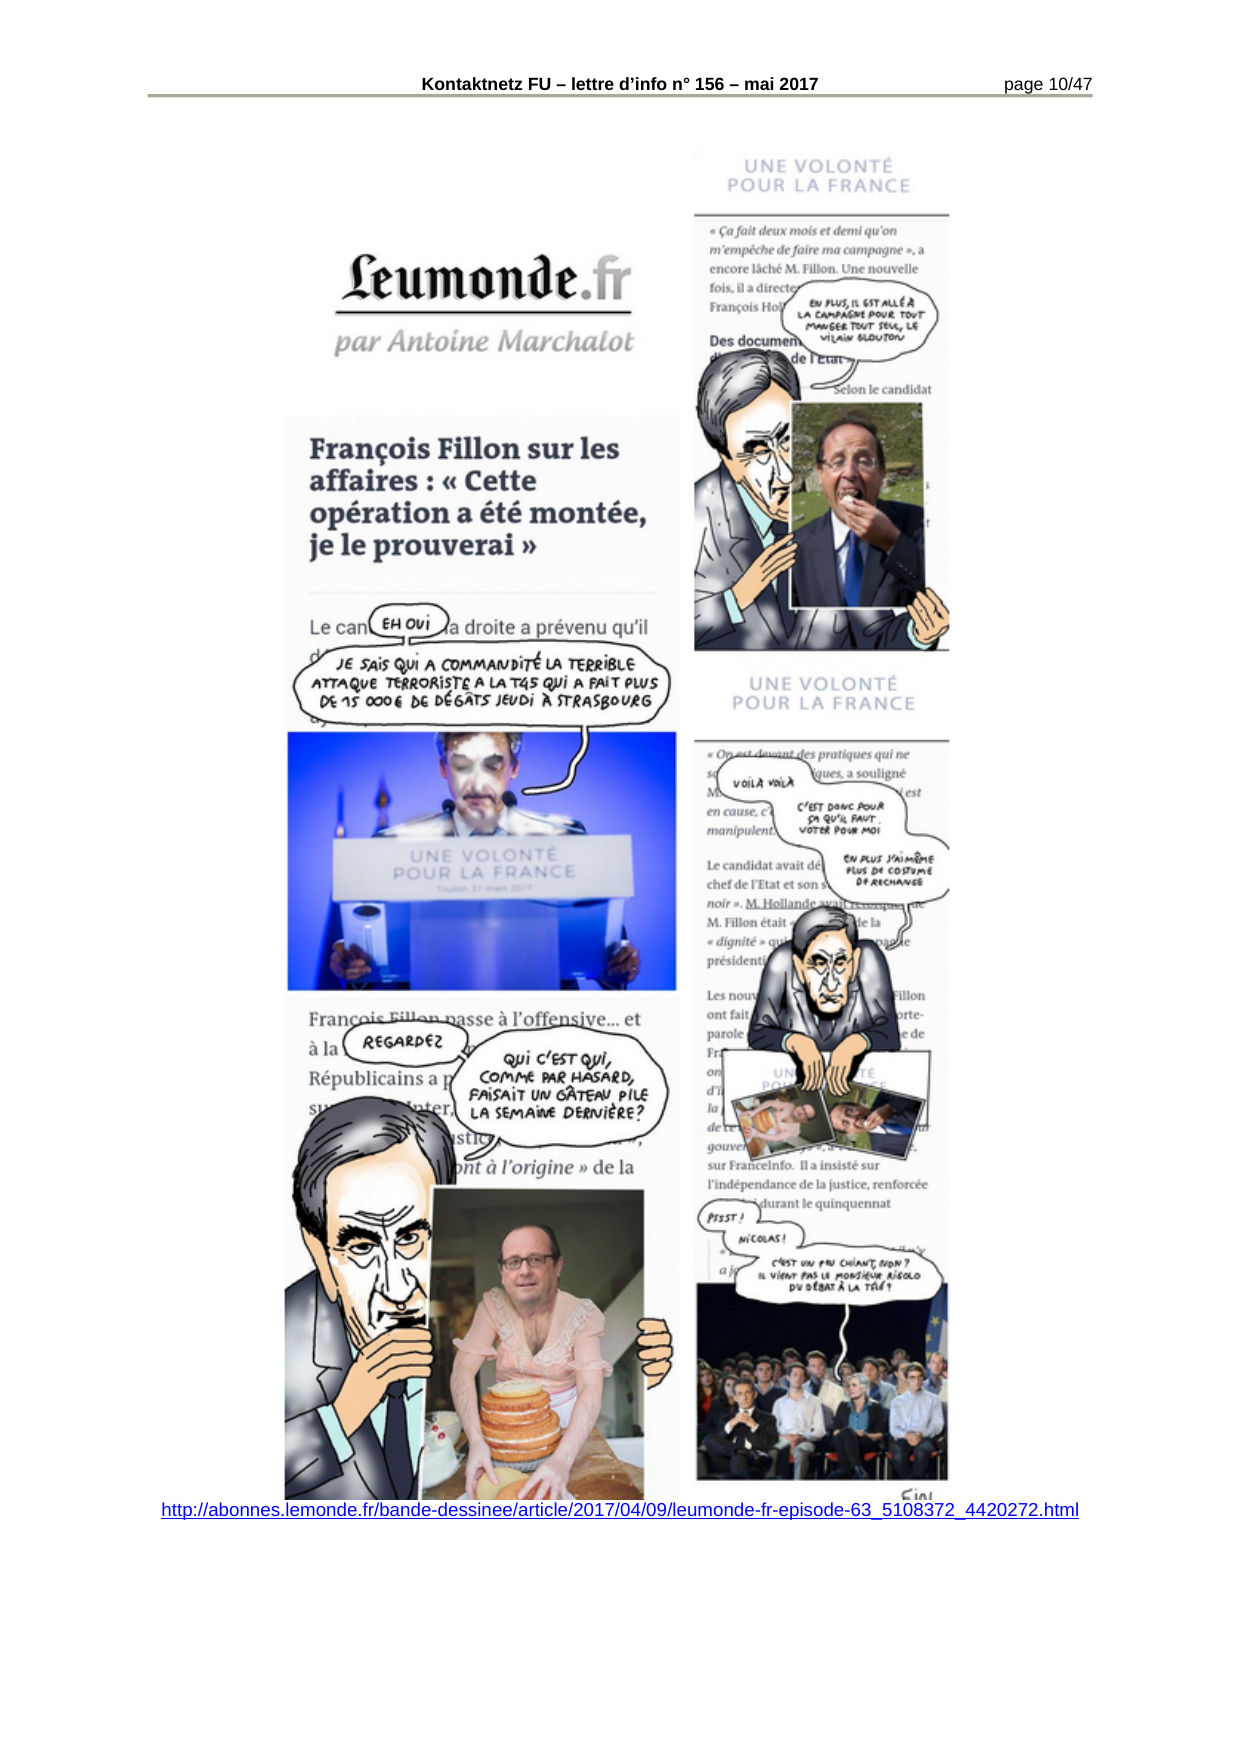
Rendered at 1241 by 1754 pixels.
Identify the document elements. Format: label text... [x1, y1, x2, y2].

text http://abonnes.lemonde.fr/bande-dessinee/article/2017/04/09/leumonde-fr-episode-63_5108372_4420272.html [148, 1499, 1093, 1521]
picture [282, 147, 959, 1500]
